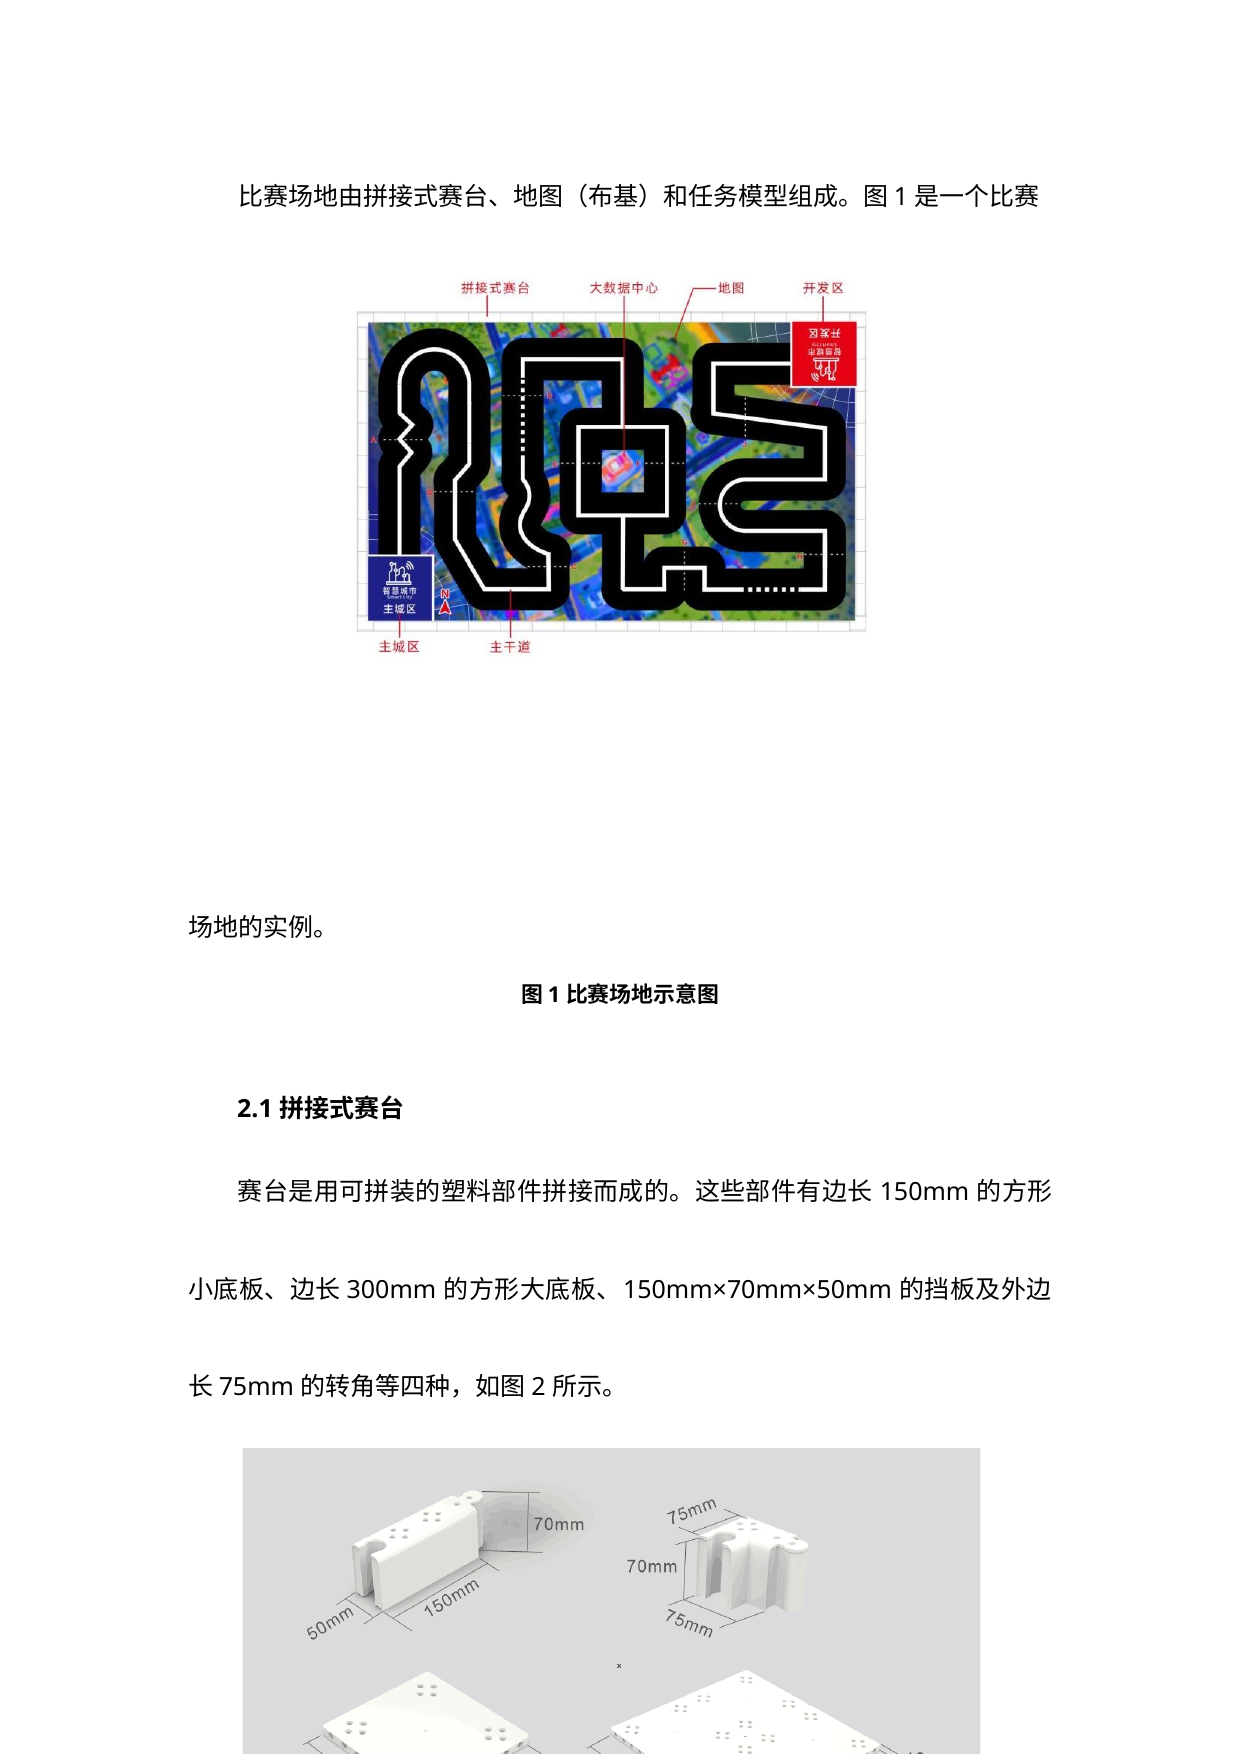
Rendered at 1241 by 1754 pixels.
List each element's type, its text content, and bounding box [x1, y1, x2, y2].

picture [354, 275, 870, 659]
text 图1 比赛场地示意图 [188, 976, 1052, 1009]
picture [242, 1448, 981, 1754]
text 赛台是用可拼装的塑料部件拼接而成的。这些部件有边长 150mm 的方形小底板、边长300mm 的方形大底板、150mm×70mm×50mm 的挡板及外边长 75mm 的转角等四种，如图 2 所示。 [188, 1157, 1052, 1417]
text 2.1 拼接式赛台 [188, 1074, 1052, 1139]
